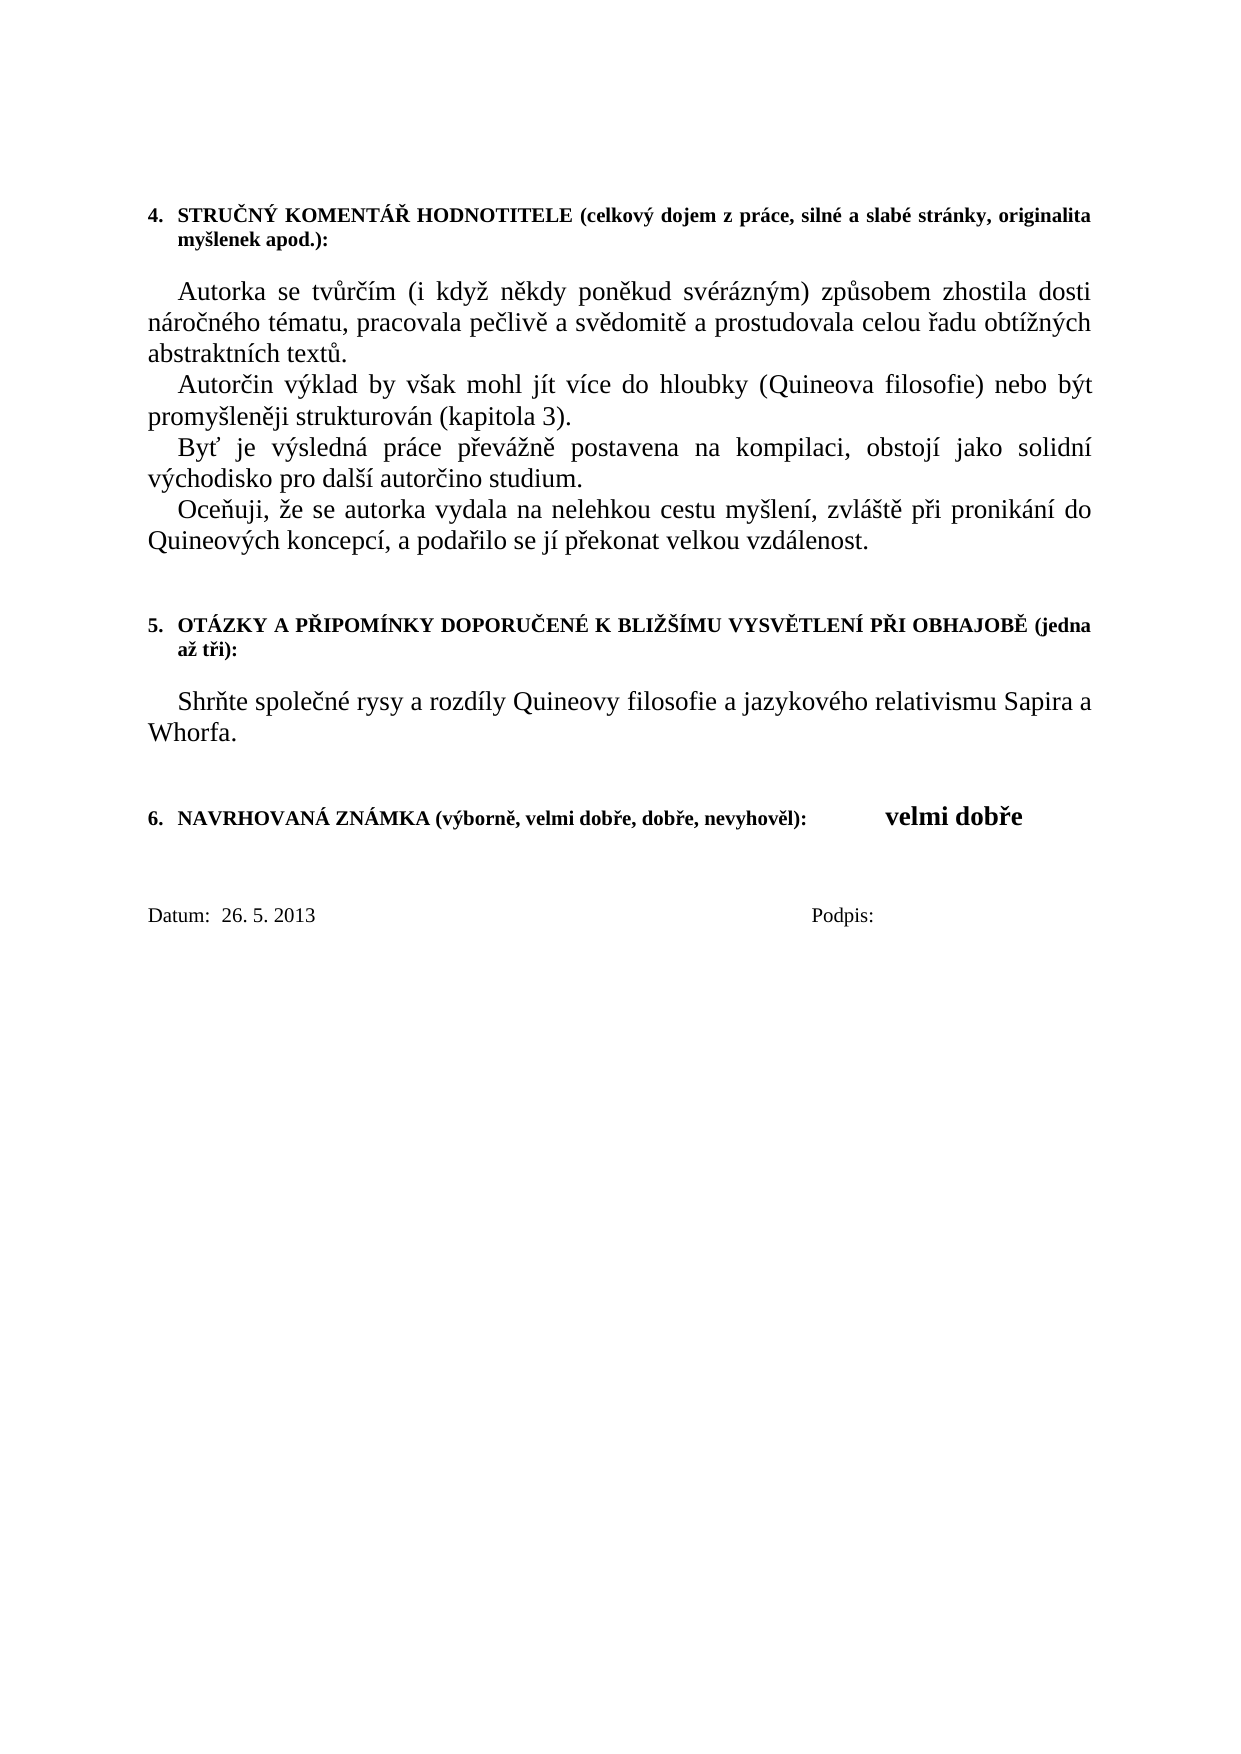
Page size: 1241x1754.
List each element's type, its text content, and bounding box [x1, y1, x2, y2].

text 5. OTÁZKY A PŘIPOMÍNKY DOPORUČENÉ K BLIŽŠÍMU VYSVĚTLENÍ PŘI OBHAJOBĚ (jedna až tři): [148, 613, 1093, 661]
text Oceňuji, že se autorka vydala na nelehkou cestu myšlení, zvláště při pronikání do Quineových koncepcí, a podařilo se jí překonat velkou vzdálenost. [148, 493, 1093, 555]
text Autorčin výklad by však mohl jít více do hloubky (Quineova filosofie) nebo být promyšleněji strukturován (kapitola 3). [148, 368, 1093, 431]
text 6. NAVRHOVANÁ ZNÁMKA (výborně, velmi dobře, dobře, nevyhověl): velmi dobře [148, 800, 1093, 831]
text Shrňte společné rysy a rozdíly Quineovy filosofie a jazykového relativismu Sapira a Whorfa. [148, 685, 1093, 747]
text Byť je výsledná práce převážně postavena na kompilaci, obstojí jako solidní východisko pro další autorčino studium. [148, 431, 1093, 493]
text 4. STRUČNÝ KOMENTÁŘ HODNOTITELE (celkový dojem z práce, silné a slabé stránky, originalita myšlenek apod.): [148, 203, 1093, 251]
text Datum: 26. 5. 2013 Podpis: [148, 903, 1093, 927]
text Autorka se tvůrčím (i když někdy poněkud svérázným) způsobem zhostila dosti náročného tématu, pracovala pečlivě a svědomitě a prostudovala celou řadu obtížných abstraktních textů. [148, 275, 1093, 368]
